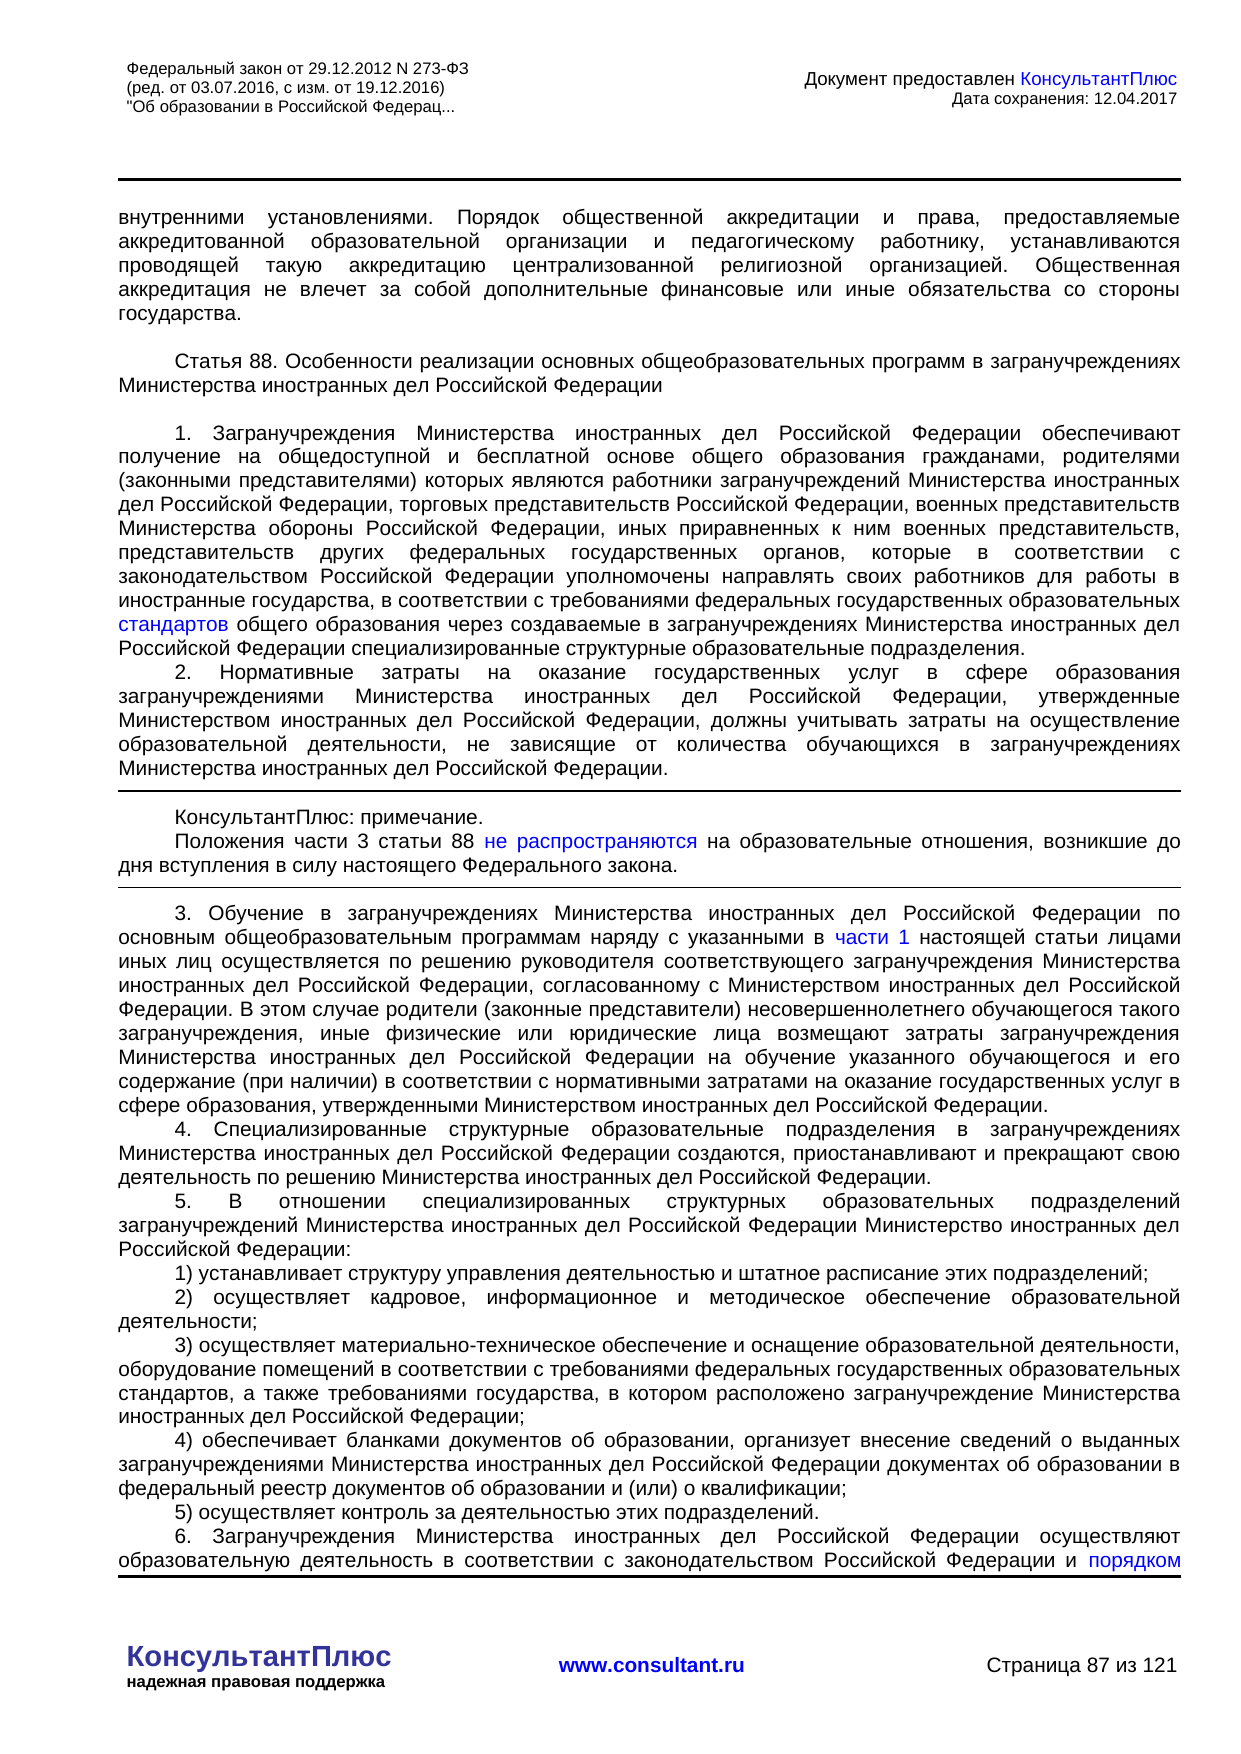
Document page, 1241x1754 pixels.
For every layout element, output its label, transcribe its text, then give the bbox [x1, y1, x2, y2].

text 1) устанавливает структуру управления деятельностью и штатное расписание этих подразделений; [118, 1261, 1181, 1284]
text 5. В отношении специализированных структурных образовательных подразделений загранучреждений Министерства иностранных дел Российской Федерации Министерство иностранных дел Российской Федерации: [118, 1189, 1181, 1261]
text 1. Загранучреждения Министерства иностранных дел Российской Федерации обеспечивают получение на общедоступной и бесплатной основе общего образования гражданами, родителями (законными представителями) которых являются работники загранучреждений Министерства иностранных дел Российской Федерации, торговых представительств Российской Федерации, военных представительств Министерства обороны Российской Федерации, иных приравненных к ним военных представительств, представительств других федеральных государственных органов, которые в соответствии с законодательством Российской Федерации уполномочены направлять своих работников для работы в иностранные государства, в соответствии с требованиями федеральных государственных образовательных стандартов общего образования через создаваемые в загранучреждениях Министерства иностранных дел Российской Федерации специализированные структурные образовательные подразделения. [118, 420, 1181, 660]
text 2. Нормативные затраты на оказание государственных услуг в сфере образования загранучреждениями Министерства иностранных дел Российской Федерации, утвержденные Министерством иностранных дел Российской Федерации, должны учитывать затраты на осуществление образовательной деятельности, не зависящие от количества обучающихся в загранучреждениях Министерства иностранных дел Российской Федерации. [118, 660, 1181, 780]
text 4) обеспечивает бланками документов об образовании, организует внесение сведений о выданных загранучреждениями Министерства иностранных дел Российской Федерации документах об образовании в федеральный реестр документов об образовании и (или) о квалификации; [118, 1428, 1181, 1500]
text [118, 1524, 1181, 1572]
text 3. Обучение в загранучреждениях Министерства иностранных дел Российской Федерации по основным общеобразовательным программам наряду с указанными в части 1 настоящей статьи лицами иных лиц осуществляется по решению руководителя соответствующего загранучреждения Министерства иностранных дел Российской Федерации, согласованному с Министерством иностранных дел Российской Федерации. В этом случае родители (законные представители) несовершеннолетнего обучающегося такого загранучреждения, иные физические или юридические лица возмещают затраты загранучреждения Министерства иностранных дел Российской Федерации на обучение указанного обучающегося и его содержание (при наличии) в соответствии с нормативными затратами на оказание государственных услуг в сфере образования, утвержденными Министерством иностранных дел Российской Федерации. [118, 901, 1181, 1117]
text КонсультантПлюс: примечание. [118, 804, 1181, 828]
text Положения части 3 статьи 88 не распространяются на образовательные отношения, возникшие до дня вступления в силу настоящего Федерального закона. [118, 828, 1181, 876]
text 5) осуществляет контроль за деятельностью этих подразделений. [118, 1500, 1181, 1524]
text 3) осуществляет материально-техническое обеспечение и оснащение образовательной деятельности, оборудование помещений в соответствии с требованиями федеральных государственных образовательных стандартов, а также требованиями государства, в котором расположено загранучреждение Министерства иностранных дел Российской Федерации; [118, 1332, 1181, 1428]
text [118, 205, 1181, 324]
text 4. Специализированные структурные образовательные подразделения в загранучреждениях Министерства иностранных дел Российской Федерации создаются, приостанавливают и прекращают свою деятельность по решению Министерства иностранных дел Российской Федерации. [118, 1117, 1181, 1189]
text 2) осуществляет кадровое, информационное и методическое обеспечение образовательной деятельности; [118, 1284, 1181, 1332]
text Статья 88. Особенности реализации основных общеобразовательных программ в загранучреждениях Министерства иностранных дел Российской Федерации [118, 348, 1181, 396]
